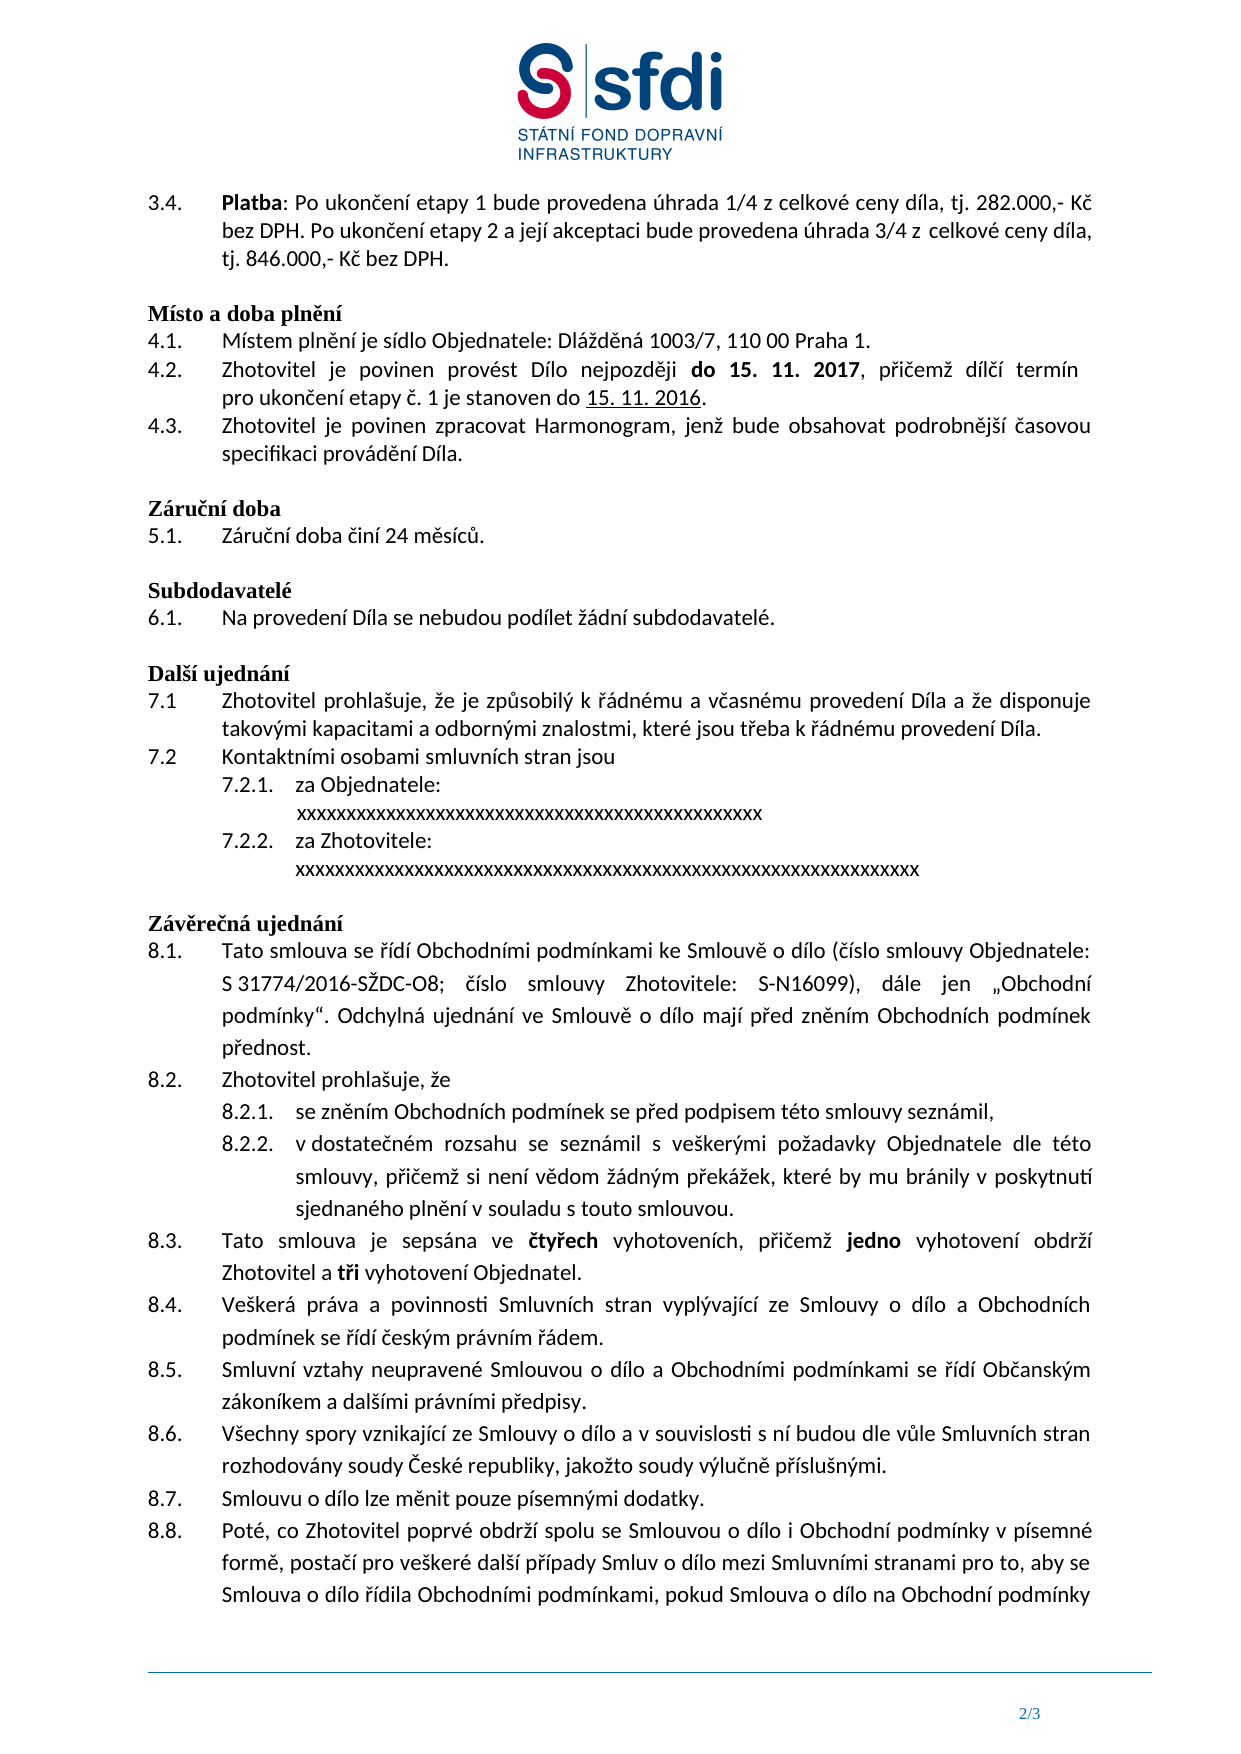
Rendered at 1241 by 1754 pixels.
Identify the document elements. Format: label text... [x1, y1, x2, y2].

list Na provedení Díla se nebudou podílet žádní subdodavatelé. [148, 603, 1092, 632]
list Místem plnění je sídlo Objednatele: Dlážděná 1003/7, 110 00 Praha 1. [148, 327, 1092, 355]
list Zhotovitel je povinen zpracovat Harmonogram, jenž bude obsahovat podrobnější časovou specifikaci provádění Díla. [148, 411, 1092, 467]
subtitle Další ujednání [148, 659, 1092, 686]
picture [517, 41, 723, 160]
list v dostatečném rozsahu se seznámil s veškerými požadavky Objednatele dle této smlouvy, přičemž si není vědom žádným překážek, které by mu bránily v poskytnutí sjednaného plnění v souladu s touto smlouvou. [222, 1129, 1092, 1222]
list Všechny spory vznikající ze Smlouvy o dílo a v souvislosti s ní budou dle vůle Smluvních stran rozhodovány soudy České republiky, jakožto soudy výlučně příslušnými. [148, 1419, 1092, 1479]
list Tato smlouva se řídí Obchodními podmínkami ke Smlouvě o dílo (číslo smlouvy Objednatele: S 31774/2016-SŽDC-O8; číslo smlouvy Zhotovitele: S-N16099), dále jen „Obchodní podmínky“. Odchylná ujednání ve Smlouvě o dílo mají před zněním Obchodních podmínek přednost. [148, 936, 1092, 1061]
list za Zhotovitele: [222, 826, 1092, 854]
list Veškerá práva a povinnosti Smluvních stran vyplývající ze Smlouvy o dílo a Obchodních podmínek se řídí českým právním řádem. [148, 1291, 1092, 1351]
list Kontaktními osobami smluvních stran jsou [148, 742, 1092, 770]
list Zhotovitel prohlašuje, že [148, 1065, 1092, 1093]
list Smluvní vztahy neupravené Smlouvou o dílo a Obchodními podmínkami se řídí Občanským zákoníkem a dalšími právními předpisy. [148, 1355, 1092, 1415]
list Platba: Po ukončení etapy 1 bude provedena úhrada 1/4 z celkové ceny díla, tj. 282.000,- Kč bez DPH. Po ukončení etapy 2 a její akceptaci bude provedena úhrada 3/4 z celkové ceny díla, tj. 846.000,- Kč bez DPH. [148, 188, 1092, 272]
subtitle Subdodavatelé [148, 577, 1092, 603]
list se zněním Obchodních podmínek se před podpisem této smlouvy seznámil, [222, 1097, 1092, 1125]
list za Objednatele: [222, 770, 1092, 798]
subtitle Místo a doba plnění [148, 300, 1092, 327]
subtitle Záruční doba [148, 495, 1092, 521]
list xxxxxxxxxxxxxxxxxxxxxxxxxxxxxxxxxxxxxxxxxxxxxxx [297, 798, 1092, 826]
list xxxxxxxxxxxxxxxxxxxxxxxxxxxxxxxxxxxxxxxxxxxxxxxxxxxxxxxxxxxxxxx [223, 854, 1092, 882]
list Tato smlouva je sepsána ve čtyřech vyhotoveních, přičemž jedno vyhotovení obdrží Zhotovitel a tři vyhotovení Objednatel. [148, 1226, 1092, 1286]
list Zhotovitel prohlašuje, že je způsobilý k řádnému a včasnému provedení Díla a že disponuje takovými kapacitami a odbornými znalostmi, které jsou třeba k řádnému provedení Díla. [148, 686, 1092, 742]
list Smlouvu o dílo lze měnit pouze písemnými dodatky. [148, 1484, 1092, 1512]
list Zhotovitel je povinen provést Dílo nejpozději do 15. 11. 2017, přičemž dílčí termín pro ukončení etapy č. 1 je stanoven do 15. 11. 2016. [148, 355, 1092, 411]
subtitle Závěrečná ujednání [148, 910, 1092, 936]
list Záruční doba činí 24 měsíců. [148, 521, 1092, 549]
